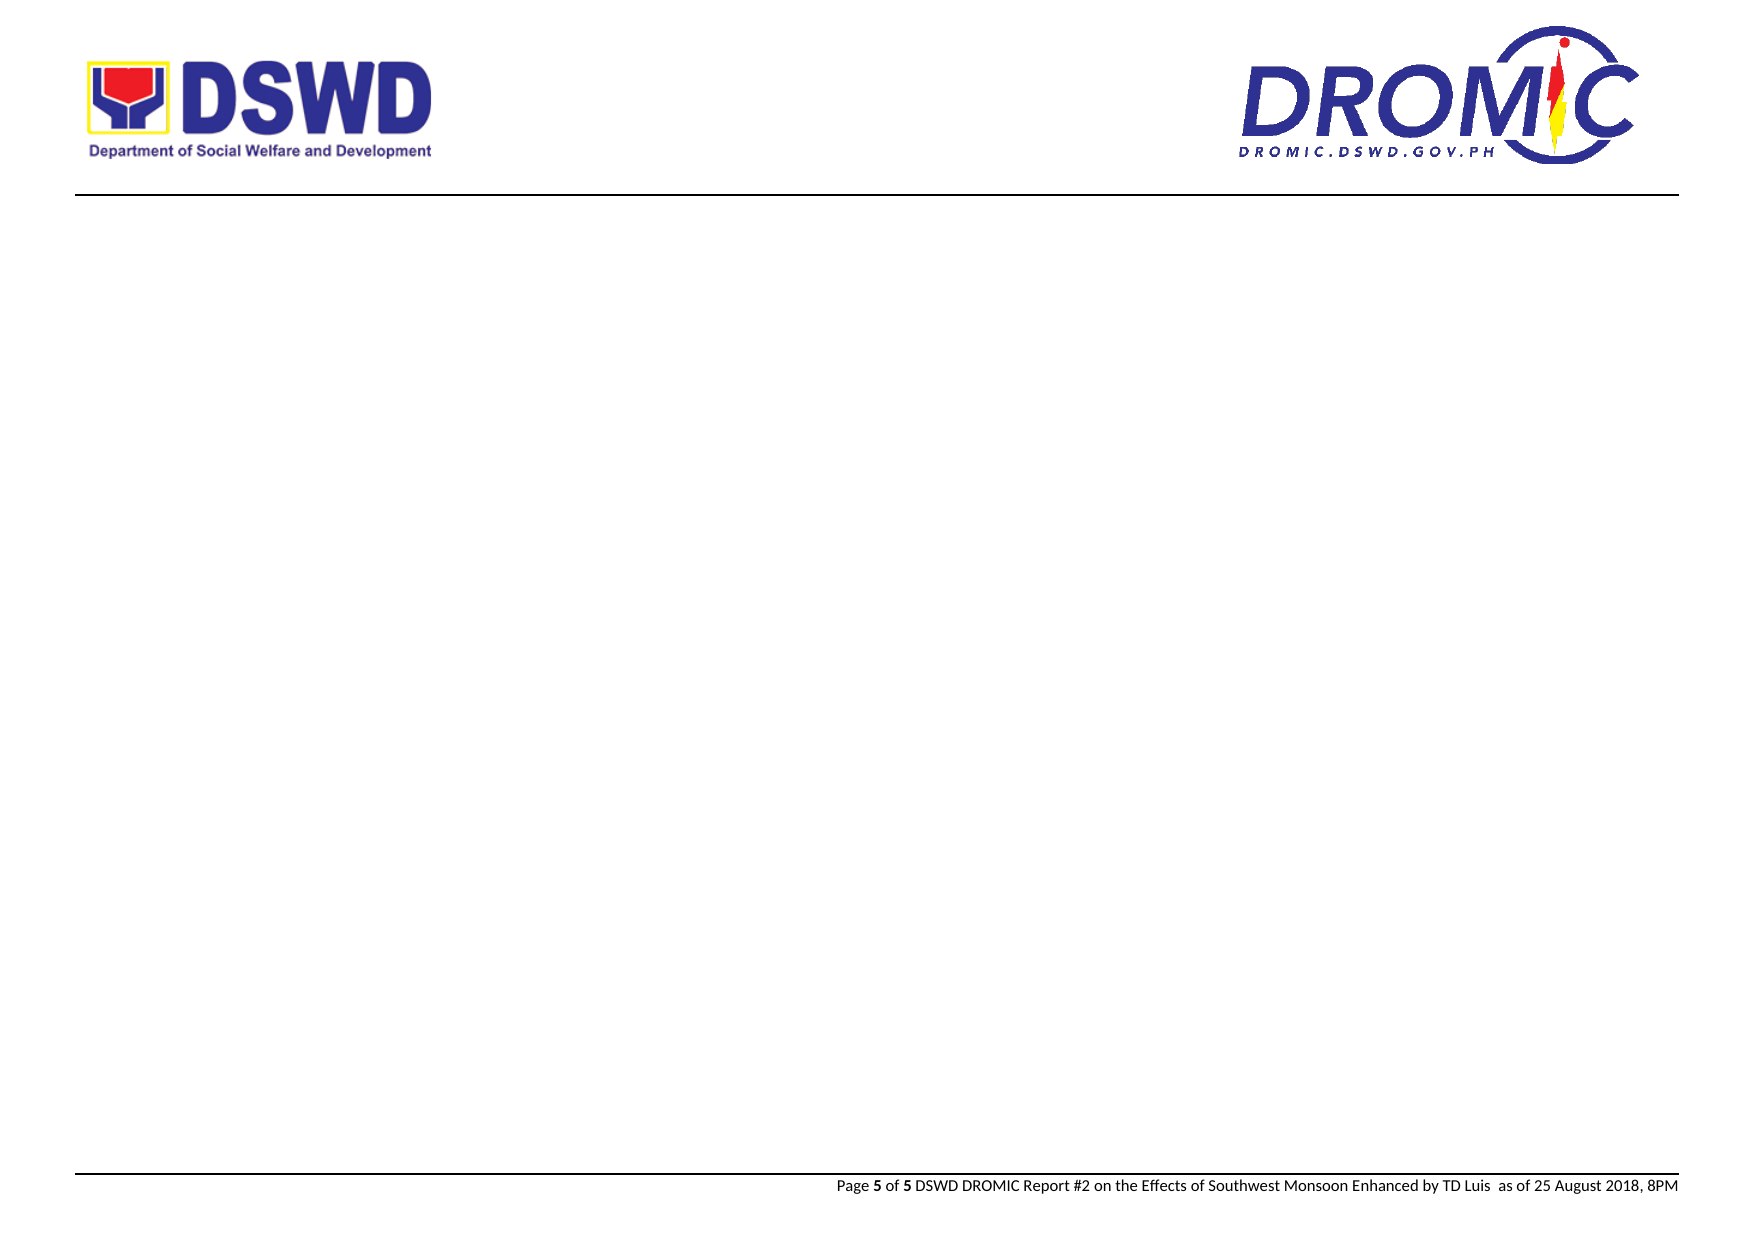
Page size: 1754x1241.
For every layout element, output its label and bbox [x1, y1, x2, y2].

picture [75, 58, 444, 164]
picture [1231, 25, 1644, 163]
